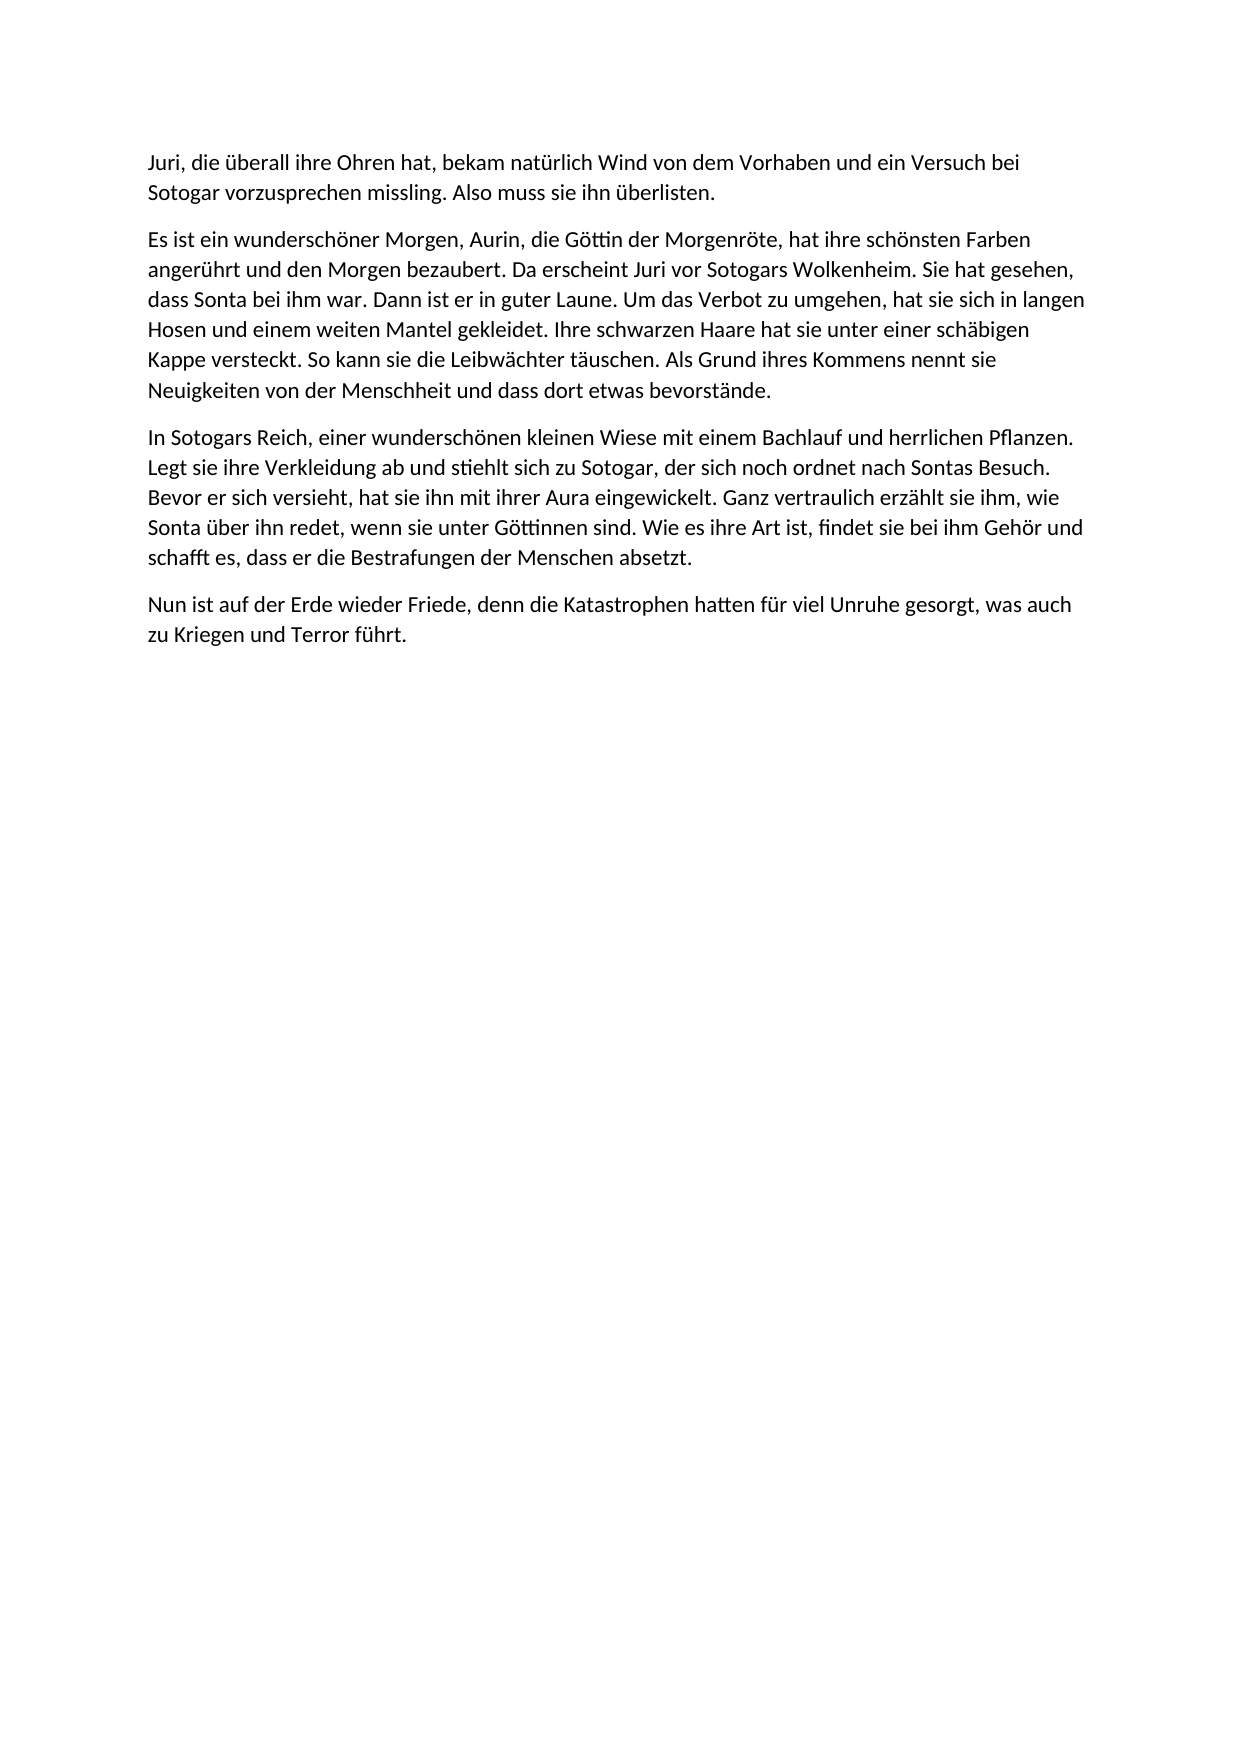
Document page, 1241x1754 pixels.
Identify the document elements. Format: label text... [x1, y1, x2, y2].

text Es ist ein wunderschöner Morgen, Aurin, die Göttin der Morgenröte, hat ihre schönsten Farben angerührt und den Morgen bezaubert. Da erscheint Juri vor Sotogars Wolkenheim. Sie hat gesehen, dass Sonta bei ihm war. Dann ist er in guter Laune. Um das Verbot zu umgehen, hat sie sich in langen Hosen und einem weiten Mantel gekleidet. Ihre schwarzen Haare hat sie unter einer schäbigen Kappe versteckt. So kann sie die Leibwächter täuschen. Als Grund ihres Kommens nennt sie Neuigkeiten von der Menschheit und dass dort etwas bevorstände. [148, 225, 1093, 404]
text In Sotogars Reich, einer wunderschönen kleinen Wiese mit einem Bachlauf und herrlichen Pflanzen. Legt sie ihre Verkleidung ab und stiehlt sich zu Sotogar, der sich noch ordnet nach Sontas Besuch. Bevor er sich versieht, hat sie ihn mit ihrer Aura eingewickelt. Ganz vertraulich erzählt sie ihm, wie Sonta über ihn redet, wenn sie unter Göttinnen sind. Wie es ihre Art ist, findet sie bei ihm Gehör und schafft es, dass er die Bestrafungen der Menschen absetzt. [148, 423, 1093, 571]
text Juri, die überall ihre Ohren hat, bekam natürlich Wind von dem Vorhaben und ein Versuch bei Sotogar vorzusprechen missling. Also muss sie ihn überlisten. [148, 148, 1093, 206]
text Nun ist auf der Erde wieder Friede, denn die Katastrophen hatten für viel Unruhe gesorgt, was auch zu Kriegen und Terror führt. [148, 590, 1093, 648]
